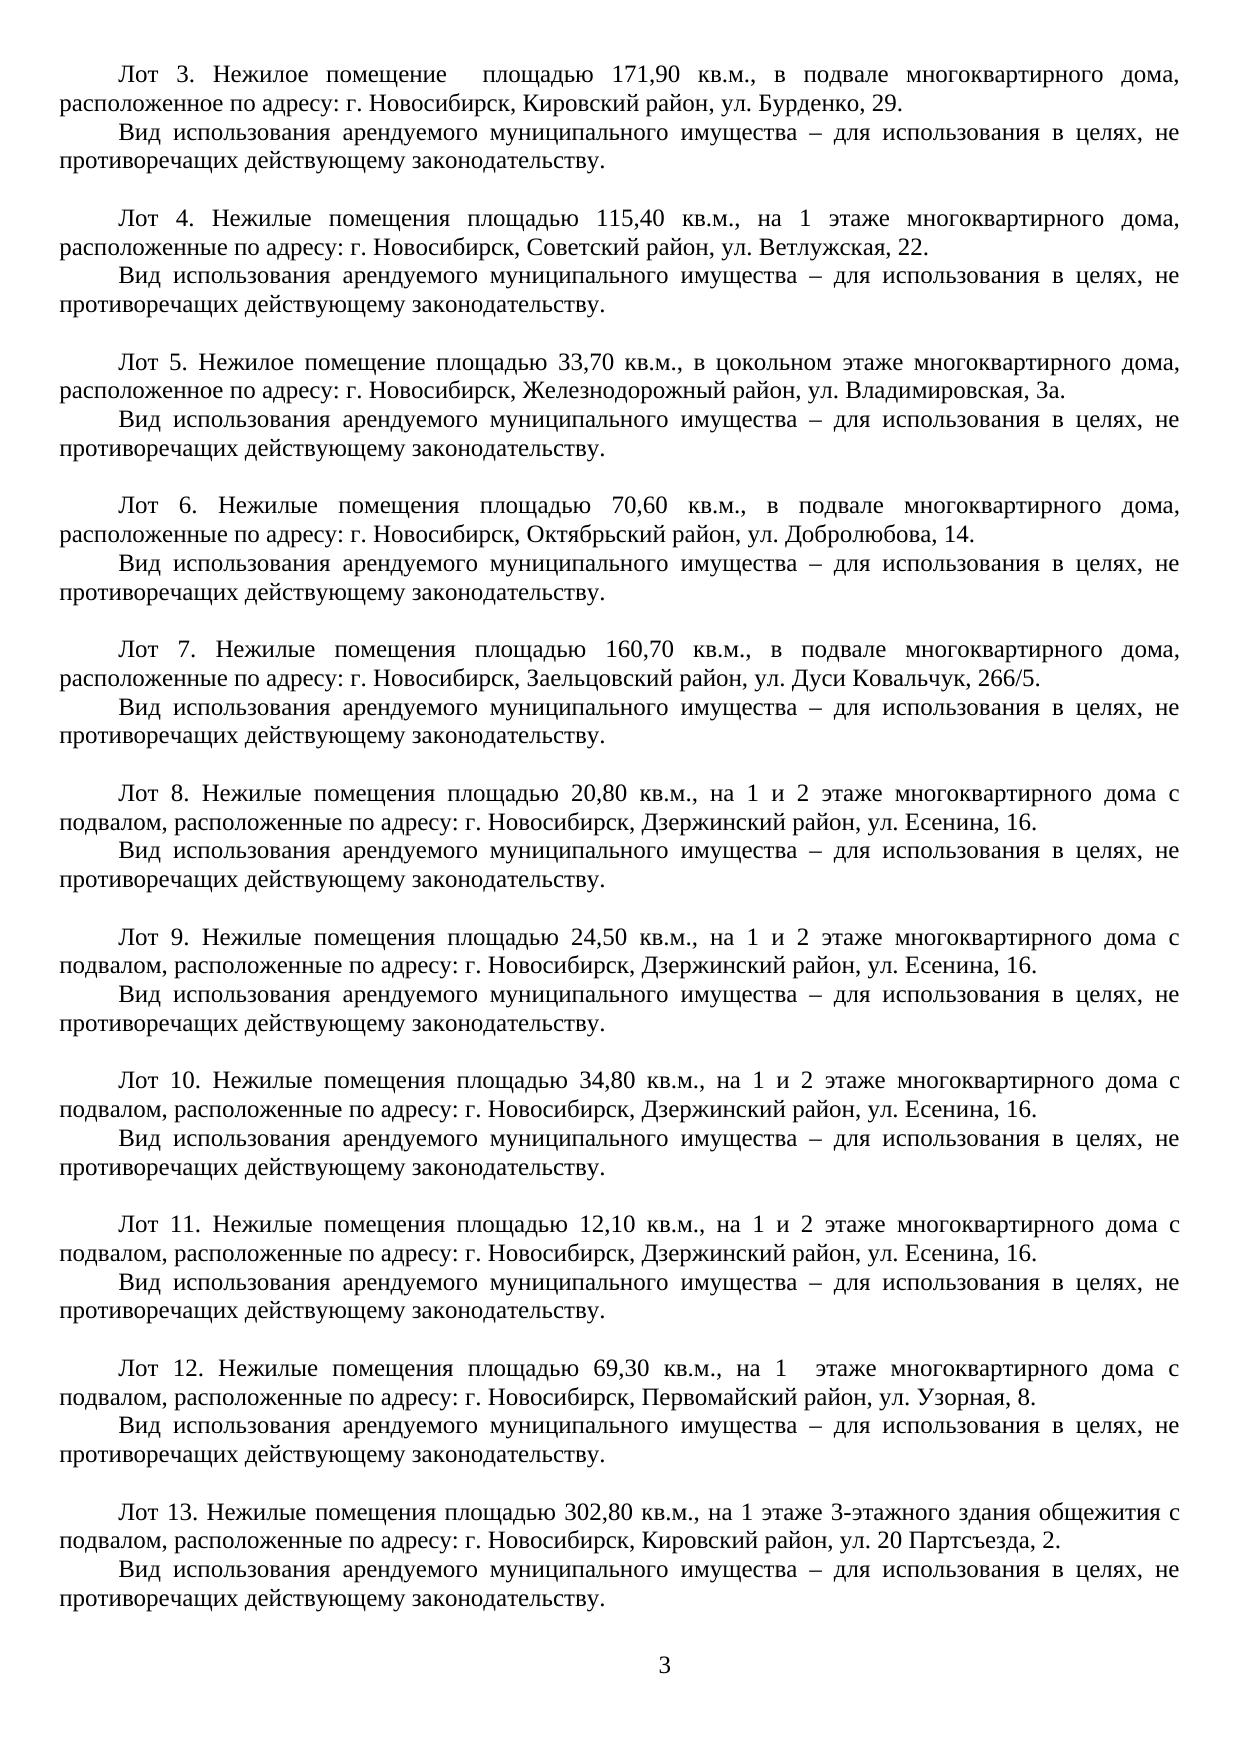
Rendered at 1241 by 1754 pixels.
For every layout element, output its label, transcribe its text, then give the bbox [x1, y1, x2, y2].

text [59, 1554, 1181, 1612]
text Вид использования арендуемого муниципального имущества – для использования в целях, не противоречащих действующему законодательству. [59, 1410, 1181, 1468]
text Лот 13. Нежилые помещения площадью 302,80 кв.м., на 1 этаже 3-этажного здания общежития с подвалом, расположенные по адресу: г. Новосибирск, Кировский район, ул. 20 Партсъезда, 2. [59, 1497, 1181, 1554]
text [59, 117, 1181, 174]
text Вид использования арендуемого муниципального имущества – для использования в целях, не противоречащих действующему законодательству. [59, 1267, 1181, 1324]
text Лот 10. Нежилые помещения площадью 34,80 кв.м., на 1 и 2 этаже многоквартирного дома с подвалом, расположенные по адресу: г. Новосибирск, Дзержинский район, ул. Есенина, 16. [59, 1065, 1181, 1123]
text Вид использования арендуемого муниципального имущества – для использования в целях, не противоречащих действующему законодательству. [59, 404, 1181, 462]
text Вид использования арендуемого муниципального имущества – для использования в целях, не противоречащих действующему законодательству. [59, 548, 1181, 605]
text Лот 6. Нежилые помещения площадью 70,60 кв.м., в подвале многоквартирного дома, расположенные по адресу: г. Новосибирск, Октябрьский район, ул. Добролюбова, 14. [59, 490, 1181, 548]
text Лот 12. Нежилые помещения площадью 69,30 кв.м., на 1 этаже многоквартирного дома с подвалом, расположенные по адресу: г. Новосибирск, Первомайский район, ул. Узорная, 8. [59, 1353, 1181, 1410]
text Лот 9. Нежилые помещения площадью 24,50 кв.м., на 1 и 2 этаже многоквартирного дома с подвалом, расположенные по адресу: г. Новосибирск, Дзержинский район, ул. Есенина, 16. [59, 922, 1181, 979]
text Вид использования арендуемого муниципального имущества – для использования в целях, не противоречащих действующему законодательству. [59, 979, 1181, 1037]
text Лот 3. Нежилое помещение площадью 171,90 кв.м., в подвале многоквартирного дома, расположенное по адресу: г. Новосибирск, Кировский район, ул. Бурденко, 29. [59, 59, 1181, 117]
text Лот 11. Нежилые помещения площадью 12,10 кв.м., на 1 и 2 этаже многоквартирного дома с подвалом, расположенные по адресу: г. Новосибирск, Дзержинский район, ул. Есенина, 16. [59, 1209, 1181, 1267]
text Лот 7. Нежилые помещения площадью 160,70 кв.м., в подвале многоквартирного дома, расположенные по адресу: г. Новосибирск, Заельцовский район, ул. Дуси Ковальчук, 266/5. [59, 634, 1181, 692]
text Лот 8. Нежилые помещения площадью 20,80 кв.м., на 1 и 2 этаже многоквартирного дома с подвалом, расположенные по адресу: г. Новосибирск, Дзержинский район, ул. Есенина, 16. [59, 778, 1181, 835]
text Вид использования арендуемого муниципального имущества – для использования в целях, не противоречащих действующему законодательству. [59, 692, 1181, 749]
text Вид использования арендуемого муниципального имущества – для использования в целях, не противоречащих действующему законодательству. [59, 1123, 1181, 1180]
text Лот 4. Нежилые помещения площадью 115,40 кв.м., на 1 этаже многоквартирного дома, расположенные по адресу: г. Новосибирск, Советский район, ул. Ветлужская, 22. [59, 203, 1181, 260]
text Лот 5. Нежилое помещение площадью 33,70 кв.м., в цокольном этаже многоквартирного дома, расположенное по адресу: г. Новосибирск, Железнодорожный район, ул. Владимировская, 3а. [59, 347, 1181, 404]
text Вид использования арендуемого муниципального имущества – для использования в целях, не противоречащих действующему законодательству. [59, 835, 1181, 893]
text Вид использования арендуемого муниципального имущества – для использования в целях, не противоречащих действующему законодательству. [59, 260, 1181, 318]
